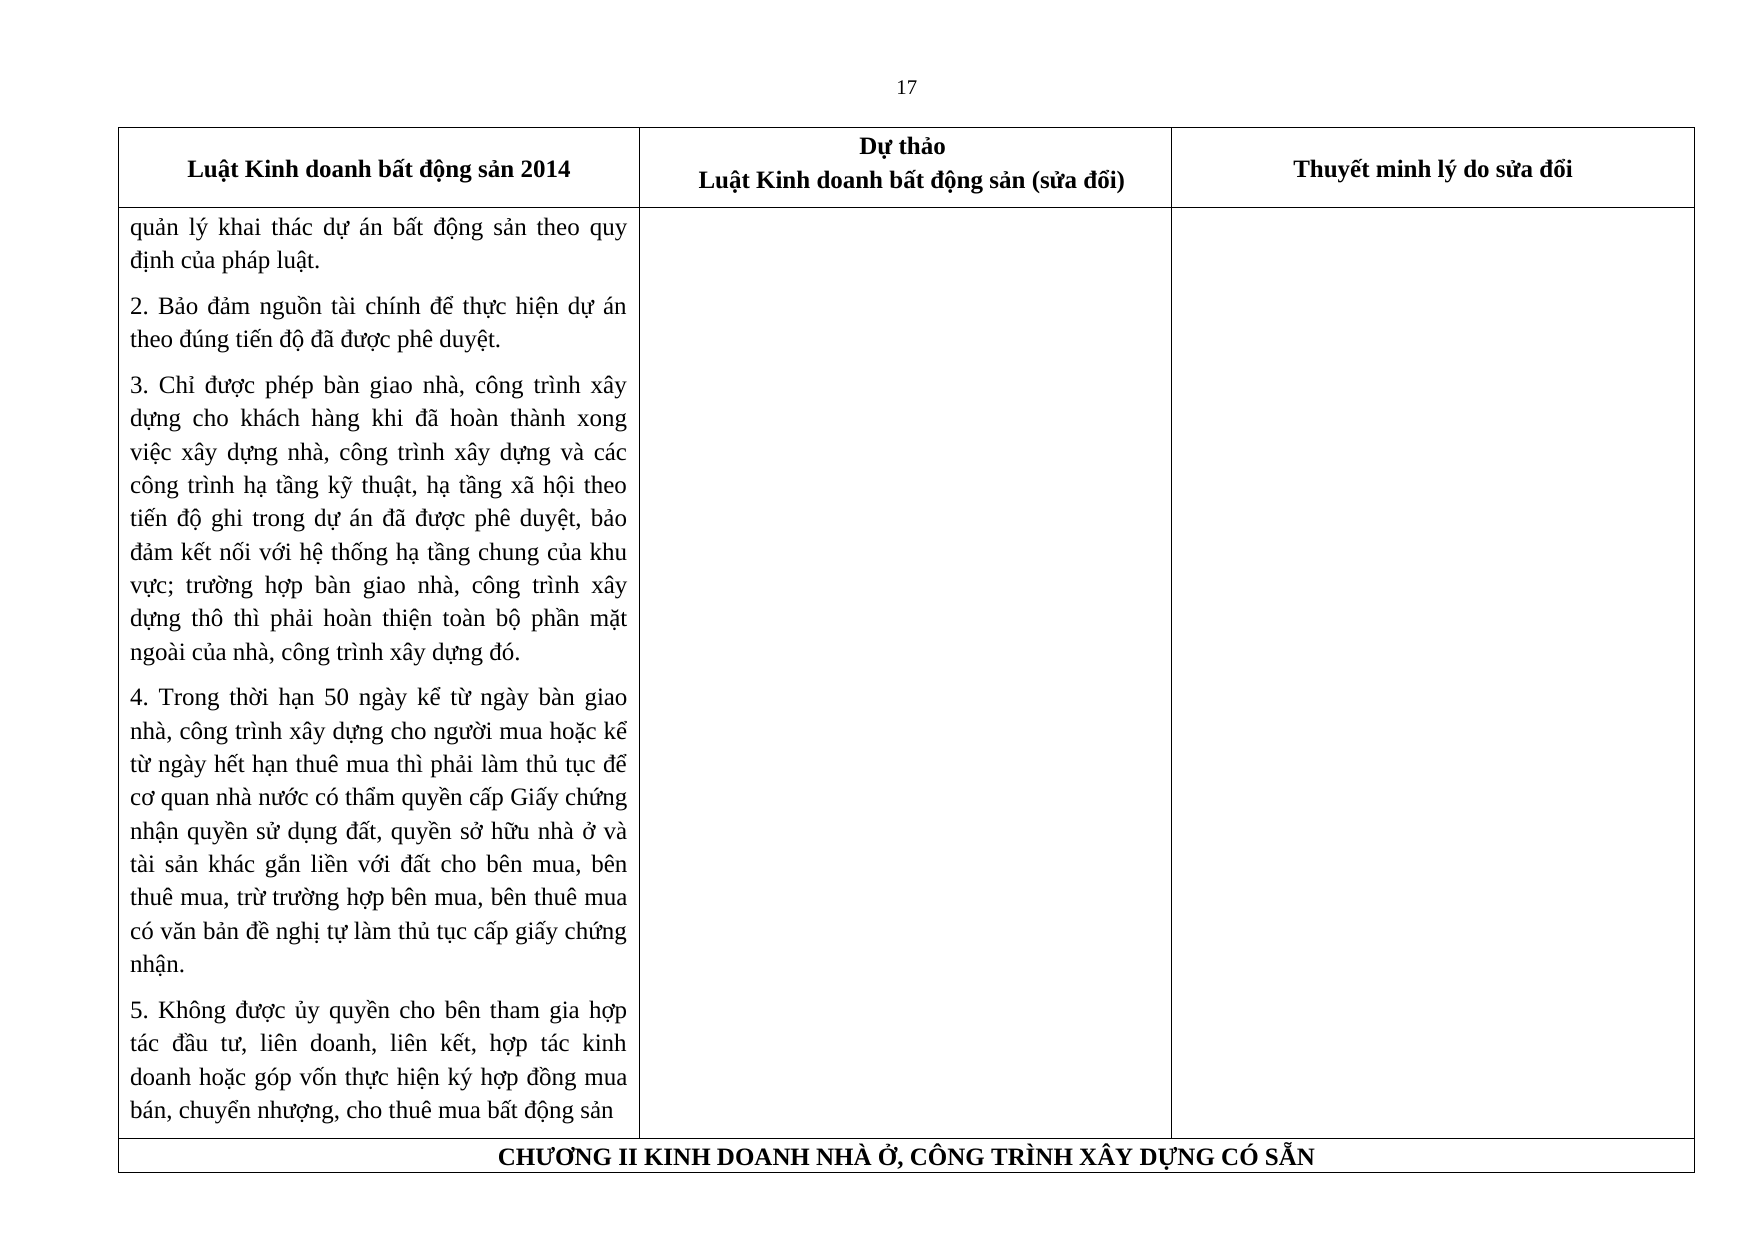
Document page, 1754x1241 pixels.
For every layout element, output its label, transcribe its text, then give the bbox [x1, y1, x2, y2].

table_header Dự thảo Luật Kinh doanh bất động sản (sửa đổi) [640, 128, 1171, 207]
table_cell [640, 208, 1171, 1137]
table_cell [1172, 208, 1694, 1137]
table_header Luật Kinh doanh bất động sản 2014 [119, 128, 639, 207]
table_header Thuyết minh lý do sửa đổi [1172, 128, 1694, 207]
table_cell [119, 1139, 1694, 1172]
